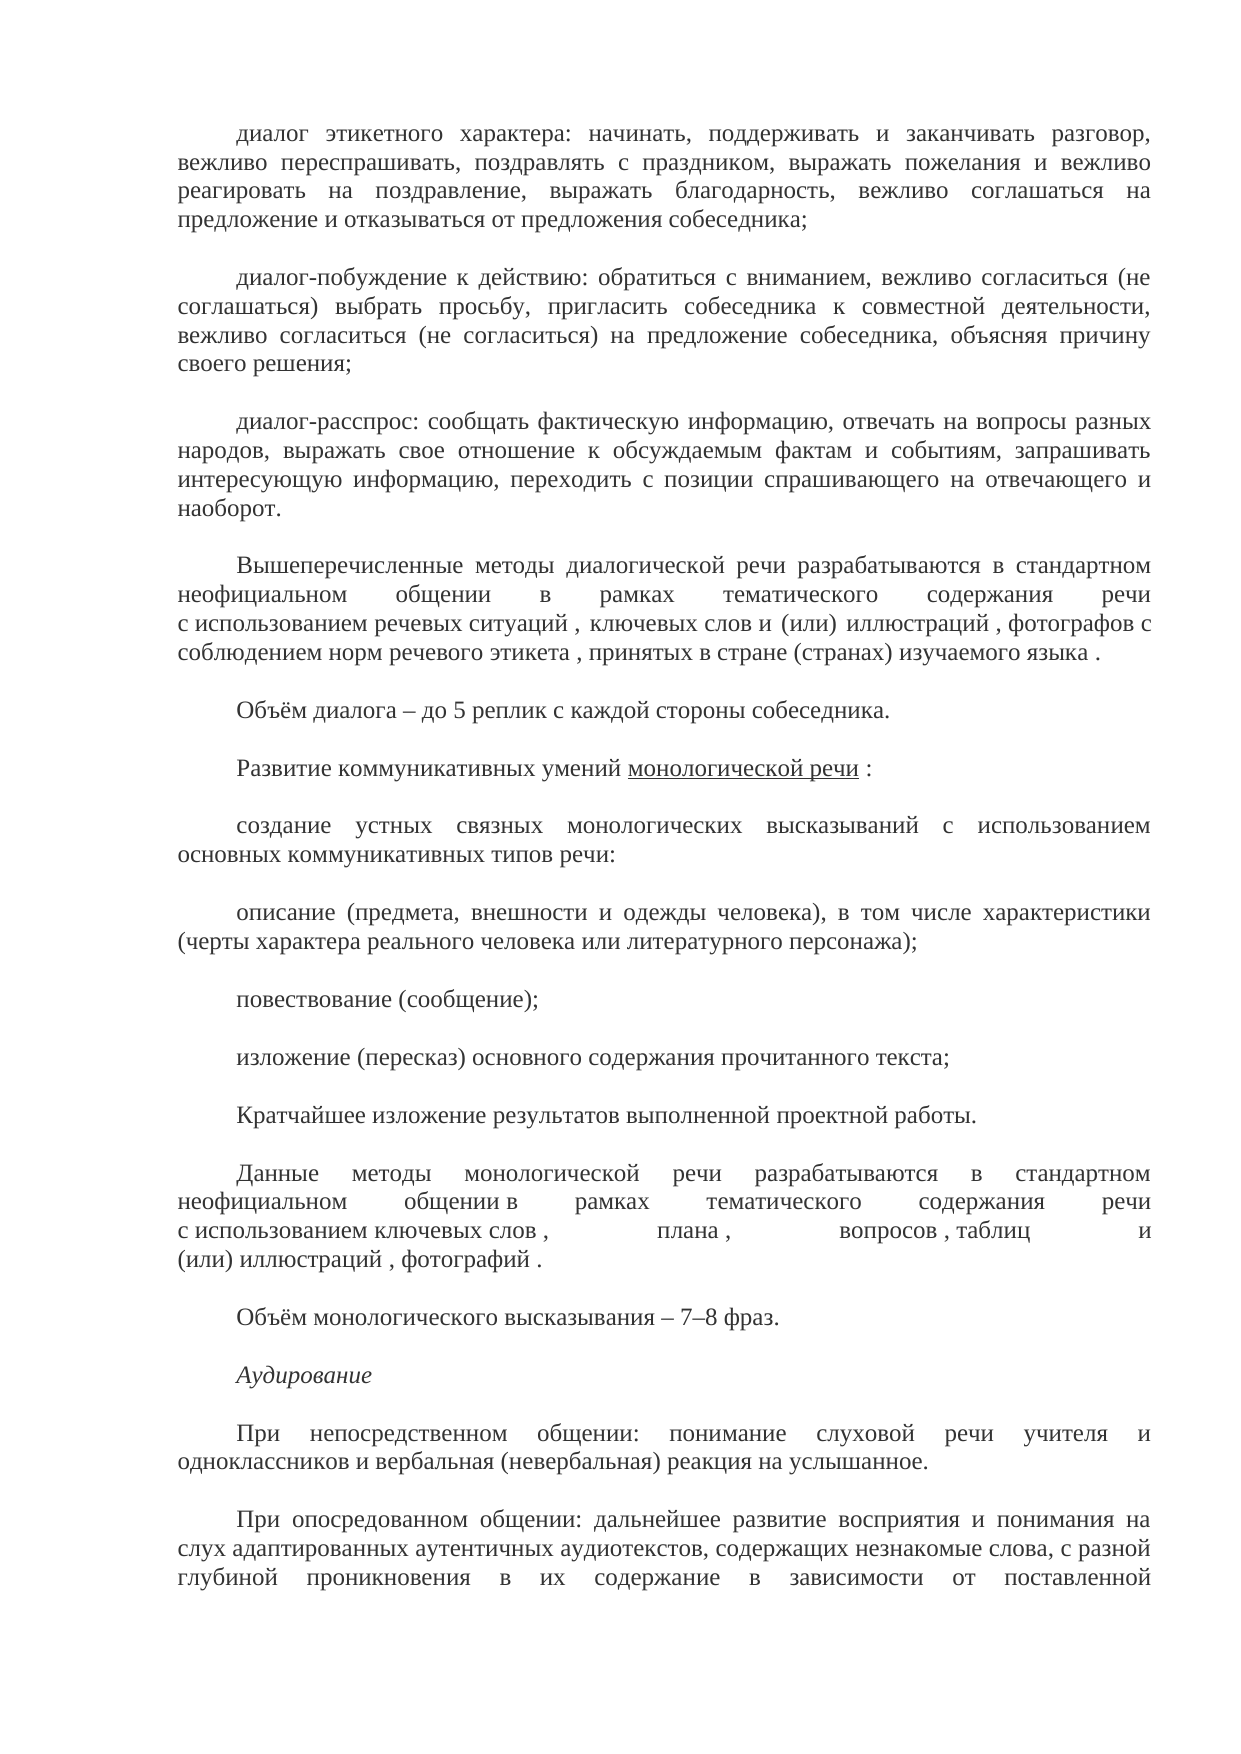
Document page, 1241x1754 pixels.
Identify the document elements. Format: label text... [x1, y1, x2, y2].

text Аудирование [177, 1360, 1152, 1388]
text изложение (пересказ) основного содержания прочитанного текста; [177, 1042, 1152, 1071]
text При непосредственном общении: понимание слуховой речи учителя и одноклассников и вербальная (невербальная) реакция на услышанное. [177, 1418, 1152, 1475]
text Развитие коммуникативных умений монологической речи : [177, 753, 1152, 781]
text Данные методы монологической речи разрабатываются в стандартном неофициальном общении в рамках тематического содержания речи с использованием ключевых слов , плана , вопросов , таблиц и (или) иллюстраций , фотографий . [177, 1158, 1152, 1273]
text Объём монологического высказывания – 7–8 фраз. [177, 1302, 1152, 1331]
text Кратчайшее изложение результатов выполненной проектной работы. [177, 1100, 1152, 1128]
text описание (предмета, внешности и одежды человека), в том числе характеристики (черты характера реального человека или литературного персонажа); [177, 897, 1152, 955]
text диалог-расспрос: сообщать фактическую информацию, отвечать на вопросы разных народов, выражать свое отношение к обсуждаемым фактам и событиям, запрашивать интересующую информацию, переходить с позиции спрашивающего на отвечающего и наоборот. [177, 406, 1152, 521]
text повествование (сообщение); [177, 984, 1152, 1013]
text диалог-побуждение к действию: обратиться с вниманием, вежливо согласиться (не соглашаться) выбрать просьбу, пригласить собеседника к совместной деятельности, вежливо согласиться (не согласиться) на предложение собеседника, объясняя причину своего решения; [177, 262, 1152, 377]
text создание устных связных монологических высказываний с использованием основных коммуникативных типов речи: [177, 811, 1152, 868]
text Объём диалога – до 5 реплик с каждой стороны собеседника. [177, 695, 1152, 723]
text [177, 1504, 1152, 1591]
text диалог этикетного характера: начинать, поддерживать и заканчивать разговор, вежливо переспрашивать, поздравлять с праздником, выражать пожелания и вежливо реагировать на поздравление, выражать благодарность, вежливо соглашаться на предложение и отказываться от предложения собеседника; [177, 118, 1152, 233]
text Вышеперечисленные методы диалогической речи разрабатываются в стандартном неофициальном общении в рамках тематического содержания речи с использованием речевых ситуаций , ключевых слов и (или) иллюстраций , фотографов с соблюдением норм речевого этикета , принятых в стране (странах) изучаемого языка . [177, 551, 1152, 666]
